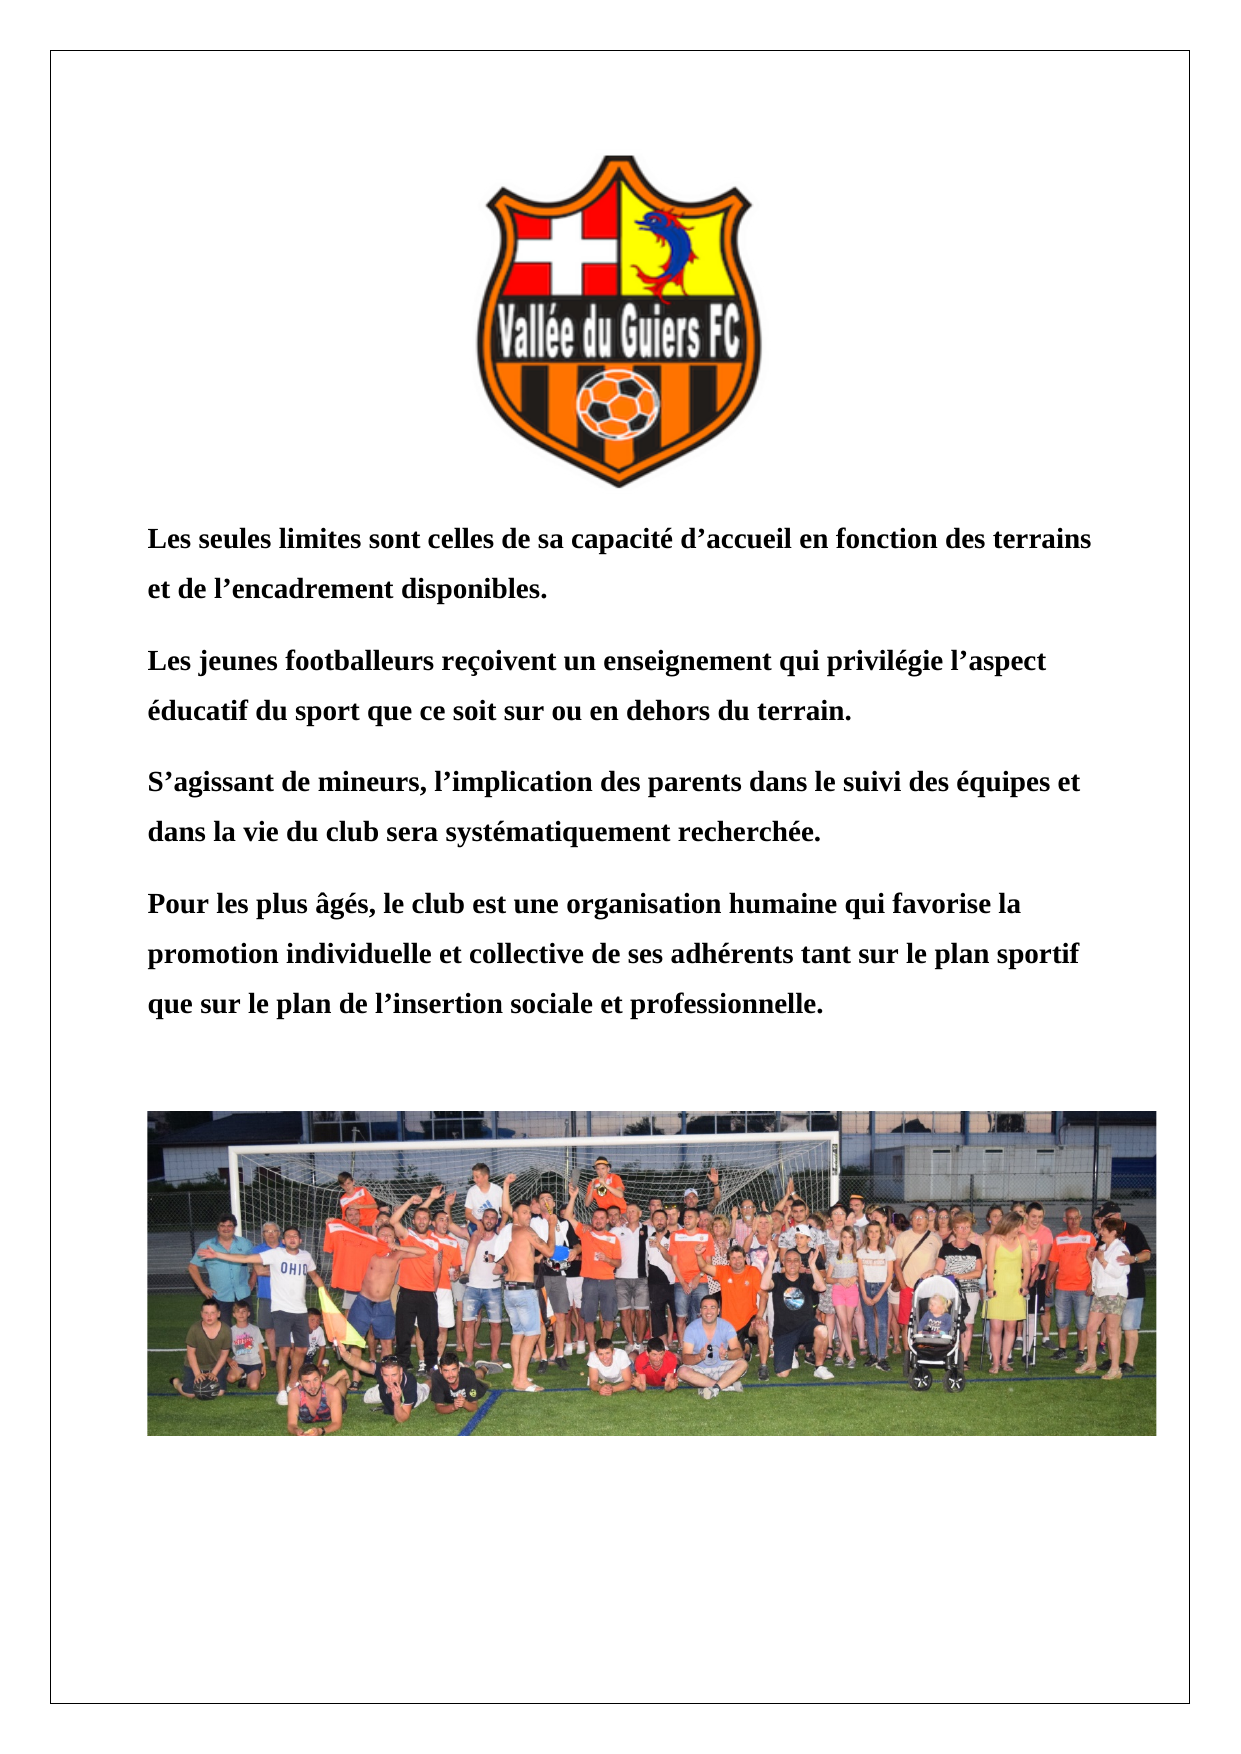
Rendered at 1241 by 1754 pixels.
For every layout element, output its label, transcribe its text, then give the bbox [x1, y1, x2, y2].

picture [147, 1111, 1157, 1436]
text Pour les plus âgés, le club est une organisation humaine qui favorise la promotion individuelle et collective de ses adhérents tant sur le plan sportif que sur le plan de l’insertion sociale et professionnelle. [147, 886, 1093, 1020]
text Les seules limites sont celles de sa capacité d’accueil en fonction des terrains et de l’encadrement disponibles. [147, 521, 1093, 605]
text S’agissant de mineurs, l’implication des parents dans le suivi des équipes et dans la vie du club sera systématiquement recherchée. [147, 764, 1093, 848]
text Les jeunes footballeurs reçoivent un enseignement qui privilégie l’aspect éducatif du sport que ce soit sur ou en dehors du terrain. [147, 643, 1093, 727]
picture [466, 147, 774, 497]
